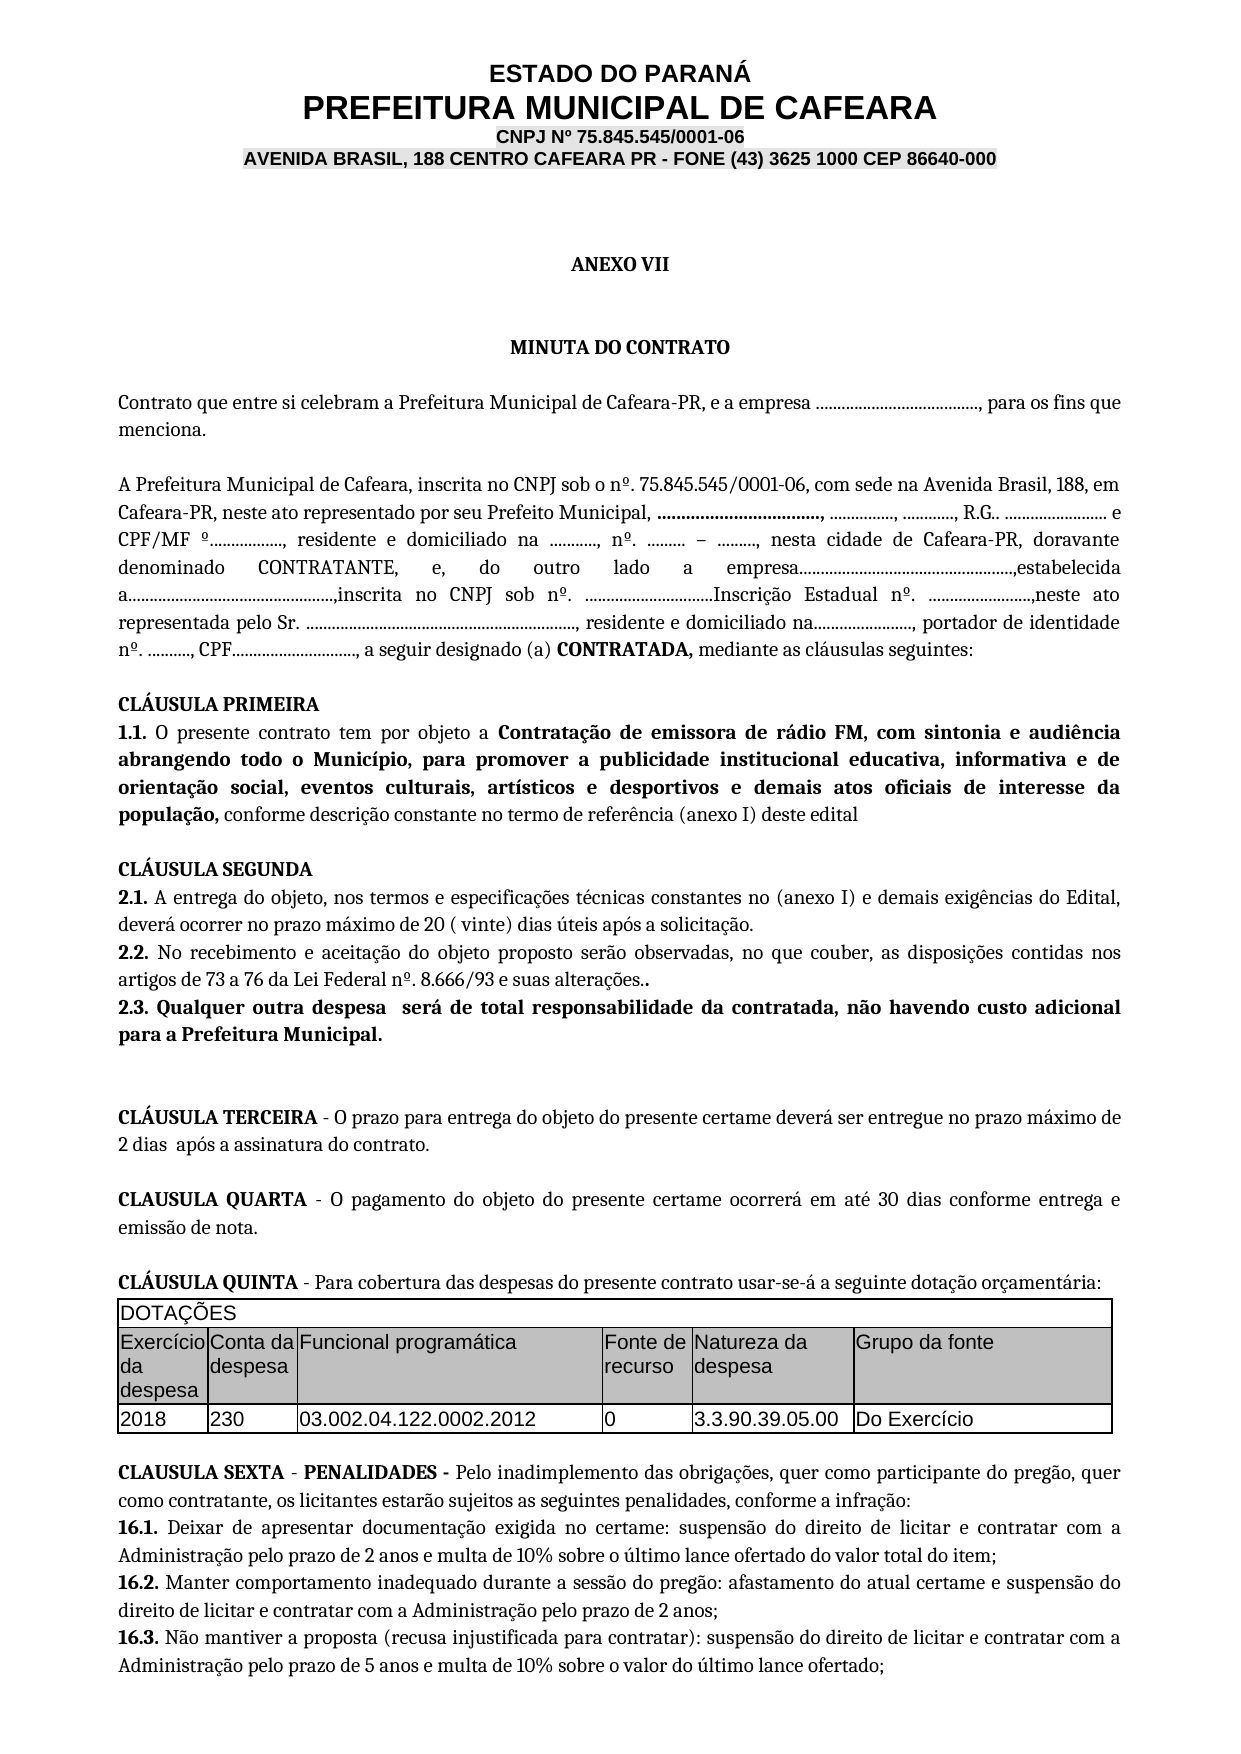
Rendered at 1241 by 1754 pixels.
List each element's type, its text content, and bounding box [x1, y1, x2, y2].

table_cell 3.3.90.39.05.00 [693, 1405, 853, 1432]
table_cell Exercício da despesa [119, 1328, 207, 1403]
table_cell 2018 [119, 1405, 207, 1432]
text Contrato que entre si celebram a Prefeitura Municipal de Cafeara-PR, e a empresa ......................................, para os fins que menciona. [118, 391, 1122, 442]
table_cell Funcional programática [298, 1328, 602, 1403]
text 2.2. No recebimento e aceitação do objeto proposto serão observadas, no que couber, as disposições contidas nos artigos de 73 a 76 da Lei Federal nº. 8.666/93 e suas alterações.. [118, 941, 1122, 992]
table_cell Grupo da fonte [855, 1328, 1111, 1403]
text CLAUSULA QUARTA - O pagamento do objeto do presente certame ocorrerá em até 30 dias conforme entrega e emissão de nota. [118, 1188, 1122, 1239]
text CLÁUSULA PRIMEIRA [118, 693, 1122, 717]
text 16.3. Não mantiver a proposta (recusa injustificada para contratar): suspensão do direito de licitar e contratar com a Administração pelo prazo de 5 anos e multa de 10% sobre o valor do último lance ofertado; [118, 1626, 1122, 1677]
table_cell Fonte de recurso [603, 1328, 692, 1403]
text 2.3. Qualquer outra despesa será de total responsabilidade da contratada, não havendo custo adicional para a Prefeitura Municipal. [118, 996, 1122, 1047]
table_cell 03.002.04.122.0002.2012 [298, 1405, 602, 1432]
text CLÁUSULA TERCEIRA - O prazo para entrega do objeto do presente certame deverá ser entregue no prazo máximo de 2 dias após a assinatura do contrato. [118, 1106, 1122, 1157]
table_cell Conta da despesa [209, 1328, 297, 1403]
text A Prefeitura Municipal de Cafeara, inscrita no CNPJ sob o nº. 75.845.545/0001-06, com sede na Avenida Brasil, 188, em Cafeara-PR, neste ato representado por seu Prefeito Municipal, .................................., ..............., ............, R.G.. ........................ e CPF/MF º................., residente e domiciliado na ..........., nº. ......... – ........., nesta cidade de Cafeara-PR, doravante denominado CONTRATANTE, e, do outro lado a empresa..................................................,estabelecida a................................................,inscrita no CNPJ sob nº. ..............................Inscrição Estadual nº. ........................,neste ato representada pelo Sr. ..............................................................., residente e domiciliado na......................., portador de identidade nº. .........., CPF............................., a seguir designado (a) CONTRATADA, mediante as cláusulas seguintes: [118, 473, 1122, 662]
table_cell Natureza da despesa [693, 1328, 853, 1403]
text 2.1. A entrega do objeto, nos termos e especificações técnicas constantes no (anexo I) e demais exigências do Edital, deverá ocorrer no prazo máximo de 20 ( vinte) dias úteis após a solicitação. [118, 886, 1122, 937]
text 16.1. Deixar de apresentar documentação exigida no certame: suspensão do direito de licitar e contratar com a Administração pelo prazo de 2 anos e multa de 10% sobre o último lance ofertado do valor total do item; [118, 1516, 1122, 1567]
table_cell Do Exercício [855, 1405, 1111, 1432]
text CLÁUSULA SEGUNDA [118, 858, 1122, 882]
text CLAUSULA SEXTA - PENALIDADES - Pelo inadimplemento das obrigações, quer como participante do pregão, quer como contratante, os licitantes estarão sujeitos as seguintes penalidades, conforme a infração: [118, 1461, 1122, 1512]
text CLÁUSULA QUINTA - Para cobertura das despesas do presente contrato usar-se-á a seguinte dotação orçamentária: [118, 1271, 1122, 1294]
text ANEXO VII [118, 253, 1122, 277]
text MINUTA DO CONTRATO [118, 336, 1122, 359]
table_cell 0 [603, 1405, 692, 1432]
table_cell 230 [209, 1405, 297, 1432]
table_header DOTAÇÕES [119, 1300, 1111, 1327]
text 16.2. Manter comportamento inadequado durante a sessão do pregão: afastamento do atual certame e suspensão do direito de licitar e contratar com a Administração pelo prazo de 2 anos; [118, 1571, 1122, 1622]
text 1.1. O presente contrato tem por objeto a Contratação de emissora de rádio FM, com sintonia e audiência abrangendo todo o Município, para promover a publicidade institucional educativa, informativa e de orientação social, eventos culturais, artísticos e desportivos e demais atos oficiais de interesse da população, conforme descrição constante no termo de referência (anexo I) deste edital [118, 721, 1122, 827]
